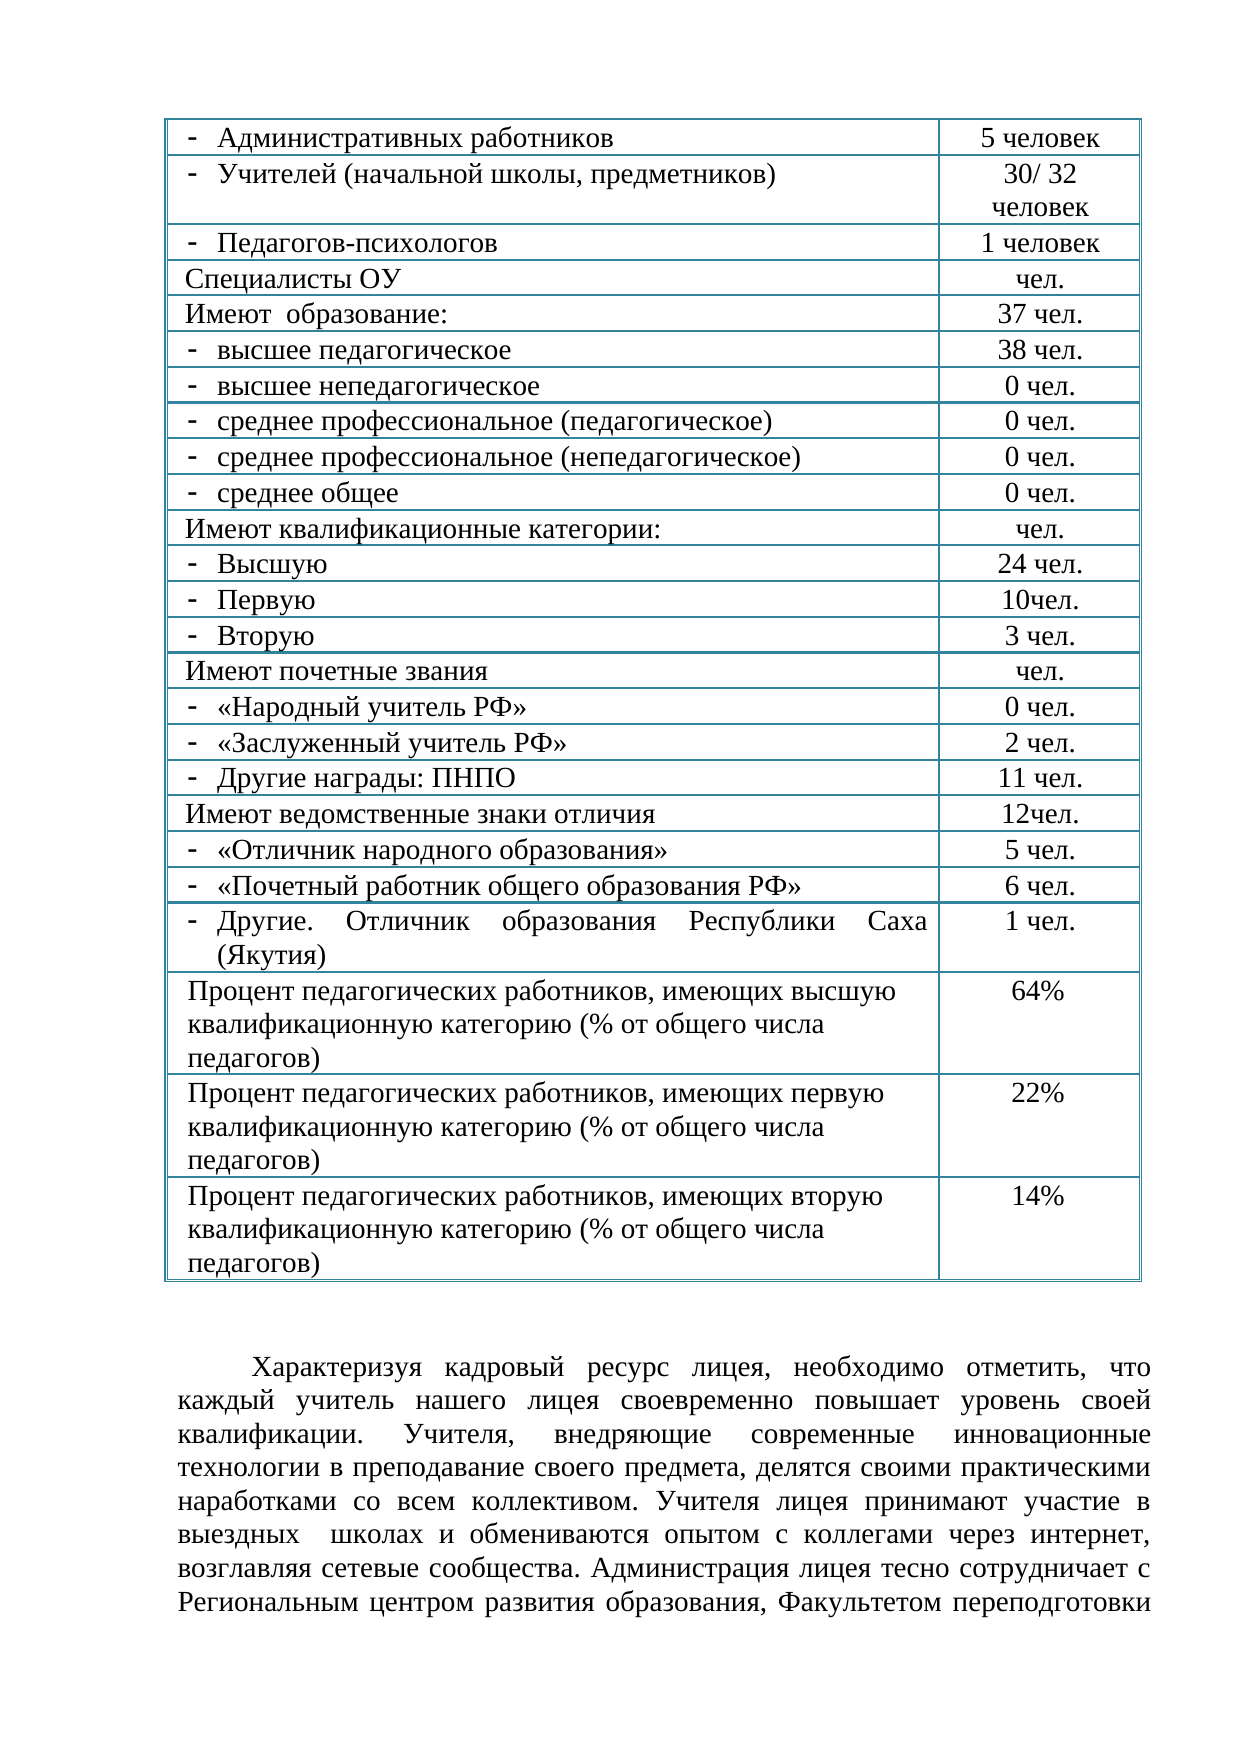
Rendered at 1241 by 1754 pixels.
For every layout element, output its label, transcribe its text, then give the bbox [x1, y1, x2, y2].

table_cell Педагогов-психологов [168, 225, 938, 259]
table_cell 12чел. [940, 796, 1139, 830]
table_cell Имеют квалификационные категории: [168, 511, 938, 544]
table_cell 11 чел. [940, 761, 1139, 794]
table_cell 3 чел. [940, 618, 1139, 651]
table_cell Процент педагогических работников, имеющих высшую квалификационную категорию (% от общего числа педагогов) [168, 973, 938, 1073]
table_cell Другие. Отличник образования Республики Саха (Якутия) [168, 904, 938, 971]
table_cell среднее общее [168, 475, 938, 509]
table_cell «Народный учитель РФ» [168, 689, 938, 723]
table_cell 6 чел. [940, 868, 1139, 901]
table_cell Процент педагогических работников, имеющих первую квалификационную категорию (% от общего числа педагогов) [168, 1075, 938, 1176]
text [177, 1349, 1152, 1617]
table_cell 10чел. [940, 582, 1139, 616]
table_cell чел. [940, 511, 1139, 544]
table_cell высшее непедагогическое [168, 368, 938, 401]
table_cell Другие награды: ПНПО [168, 761, 938, 794]
table_cell 0 чел. [940, 689, 1139, 723]
table_cell Имеют образование: [168, 296, 938, 330]
table_cell 1 чел. [940, 904, 1139, 971]
table_cell 0 чел. [940, 368, 1139, 401]
table_cell Специалисты ОУ [168, 261, 938, 294]
table_cell 0 чел. [940, 404, 1139, 437]
table_cell Высшую [168, 546, 938, 580]
table_cell 38 чел. [940, 332, 1139, 366]
table_cell 1 человек [940, 225, 1139, 259]
table_cell Первую [168, 582, 938, 616]
table_cell 14% [940, 1178, 1139, 1279]
table_cell среднее профессиональное (непедагогическое) [168, 439, 938, 473]
table_cell Административных работников [168, 120, 938, 154]
table_cell 5 человек [940, 120, 1139, 154]
table_cell 2 чел. [940, 725, 1139, 758]
table_cell Вторую [168, 618, 938, 651]
table_cell «Заслуженный учитель РФ» [168, 725, 938, 758]
table_cell высшее педагогическое [168, 332, 938, 366]
table_cell чел. [940, 261, 1139, 294]
table_cell Имеют ведомственные знаки отличия [168, 796, 938, 830]
table_cell чел. [940, 654, 1139, 687]
table_cell «Отличник народного образования» [168, 832, 938, 866]
table_cell среднее профессиональное (педагогическое) [168, 404, 938, 437]
table_cell 37 чел. [940, 296, 1139, 330]
table_cell «Почетный работник общего образования РФ» [168, 868, 938, 901]
table_cell Учителей (начальной школы, предметников) [168, 156, 938, 223]
table_cell 22% [940, 1075, 1139, 1176]
table_cell 24 чел. [940, 546, 1139, 580]
table_cell 64% [940, 973, 1139, 1073]
table_cell Процент педагогических работников, имеющих вторую квалификационную категорию (% от общего числа педагогов) [168, 1178, 938, 1279]
table_cell Имеют почетные звания [168, 654, 938, 687]
table_cell 30/ 32 человек [940, 156, 1139, 223]
table_cell 0 чел. [940, 439, 1139, 473]
table_cell 0 чел. [940, 475, 1139, 509]
table_cell 5 чел. [940, 832, 1139, 866]
